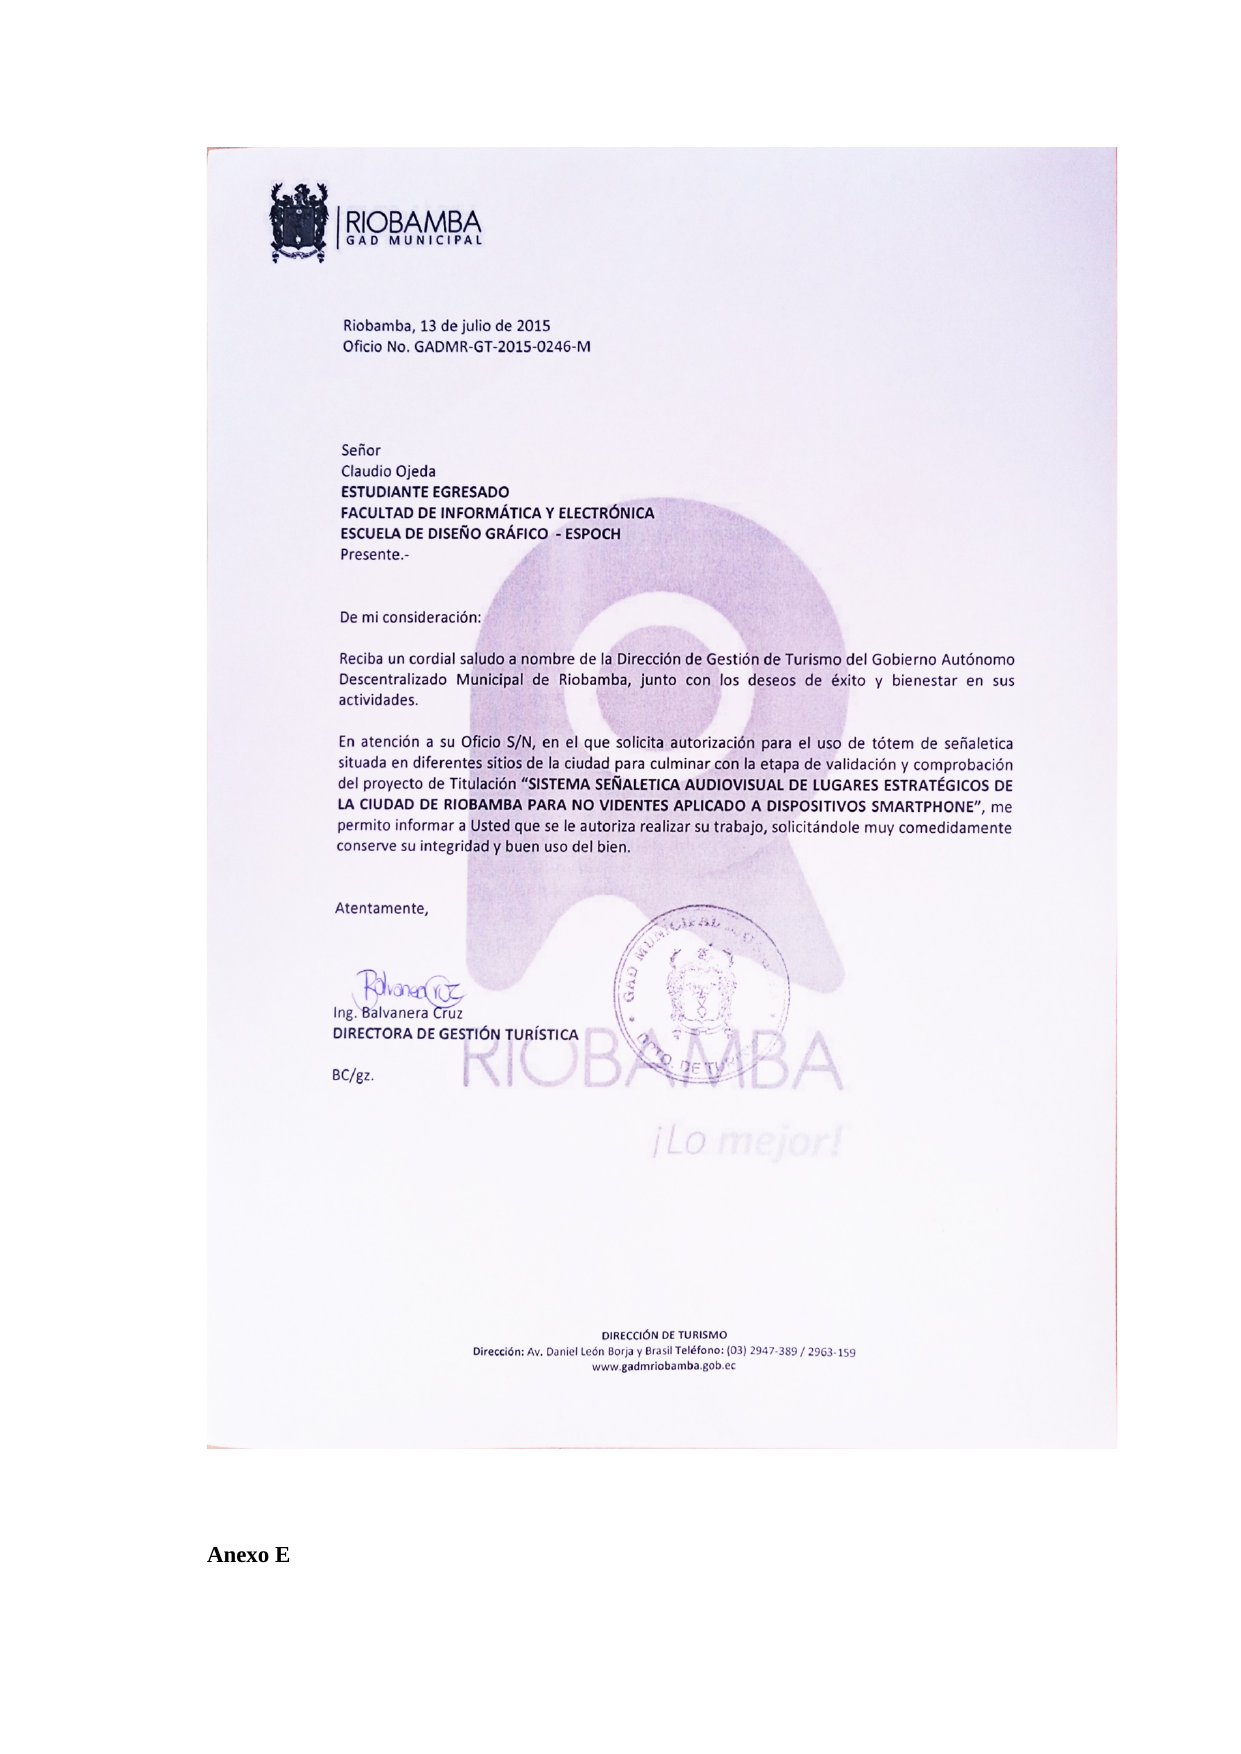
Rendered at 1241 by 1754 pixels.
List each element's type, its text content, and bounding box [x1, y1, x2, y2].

picture [206, 147, 1118, 1449]
text Anexo E [207, 1541, 1092, 1567]
